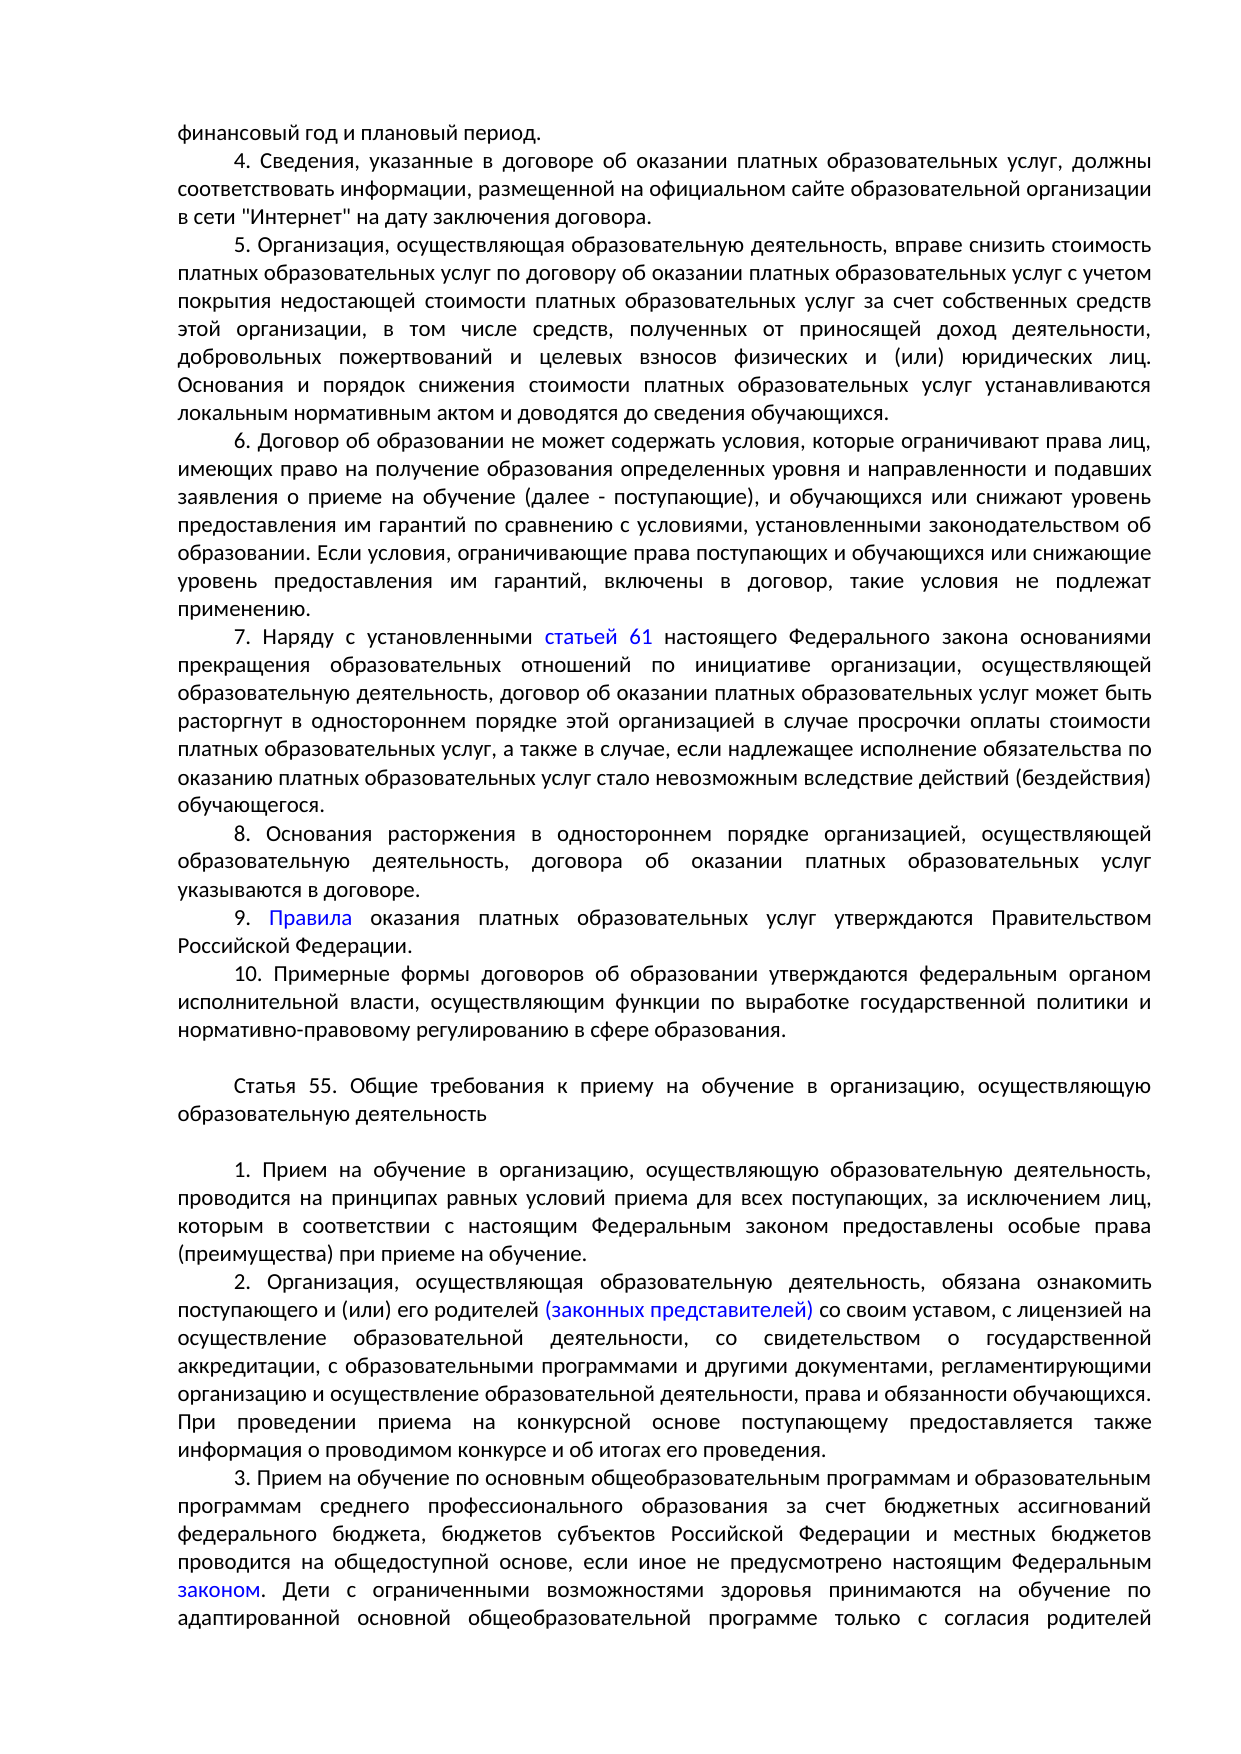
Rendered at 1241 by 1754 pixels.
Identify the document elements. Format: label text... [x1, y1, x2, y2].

text 8. Основания расторжения в одностороннем порядке организацией, осуществляющей образовательную деятельность, договора об оказании платных образовательных услуг указываются в договоре. [177, 819, 1152, 903]
text 6. Договор об образовании не может содержать условия, которые ограничивают права лиц, имеющих право на получение образования определенных уровня и направленности и подавших заявления о приеме на обучение (далее - поступающие), и обучающихся или снижают уровень предоставления им гарантий по сравнению с условиями, установленными законодательством об образовании. Если условия, ограничивающие права поступающих и обучающихся или снижающие уровень предоставления им гарантий, включены в договор, такие условия не подлежат применению. [177, 426, 1152, 622]
text 10. Примерные формы договоров об образовании утверждаются федеральным органом исполнительной власти, осуществляющим функции по выработке государственной политики и нормативно-правовому регулированию в сфере образования. [177, 959, 1152, 1043]
text 2. Организация, осуществляющая образовательную деятельность, обязана ознакомить поступающего и (или) его родителей (законных представителей) со своим уставом, с лицензией на осуществление образовательной деятельности, со свидетельством о государственной аккредитации, с образовательными программами и другими документами, регламентирующими организацию и осуществление образовательной деятельности, права и обязанности обучающихся. При проведении приема на конкурсной основе поступающему предоставляется также информация о проводимом конкурсе и об итогах его проведения. [177, 1267, 1152, 1463]
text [177, 118, 1152, 146]
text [177, 1463, 1152, 1631]
text 1. Прием на обучение в организацию, осуществляющую образовательную деятельность, проводится на принципах равных условий приема для всех поступающих, за исключением лиц, которым в соответствии с настоящим Федеральным законом предоставлены особые права (преимущества) при приеме на обучение. [177, 1155, 1152, 1267]
text 7. Наряду с установленными статьей 61 настоящего Федерального закона основаниями прекращения образовательных отношений по инициативе организации, осуществляющей образовательную деятельность, договор об оказании платных образовательных услуг может быть расторгнут в одностороннем порядке этой организацией в случае просрочки оплаты стоимости платных образовательных услуг, а также в случае, если надлежащее исполнение обязательства по оказанию платных образовательных услуг стало невозможным вследствие действий (бездействия) обучающегося. [177, 622, 1152, 819]
text Статья 55. Общие требования к приему на обучение в организацию, осуществляющую образовательную деятельность [177, 1071, 1152, 1127]
text 5. Организация, осуществляющая образовательную деятельность, вправе снизить стоимость платных образовательных услуг по договору об оказании платных образовательных услуг с учетом покрытия недостающей стоимости платных образовательных услуг за счет собственных средств этой организации, в том числе средств, полученных от приносящей доход деятельности, добровольных пожертвований и целевых взносов физических и (или) юридических лиц. Основания и порядок снижения стоимости платных образовательных услуг устанавливаются локальным нормативным актом и доводятся до сведения обучающихся. [177, 230, 1152, 426]
text 9. Правила оказания платных образовательных услуг утверждаются Правительством Российской Федерации. [177, 903, 1152, 959]
text 4. Сведения, указанные в договоре об оказании платных образовательных услуг, должны соответствовать информации, размещенной на официальном сайте образовательной организации в сети "Интернет" на дату заключения договора. [177, 146, 1152, 230]
